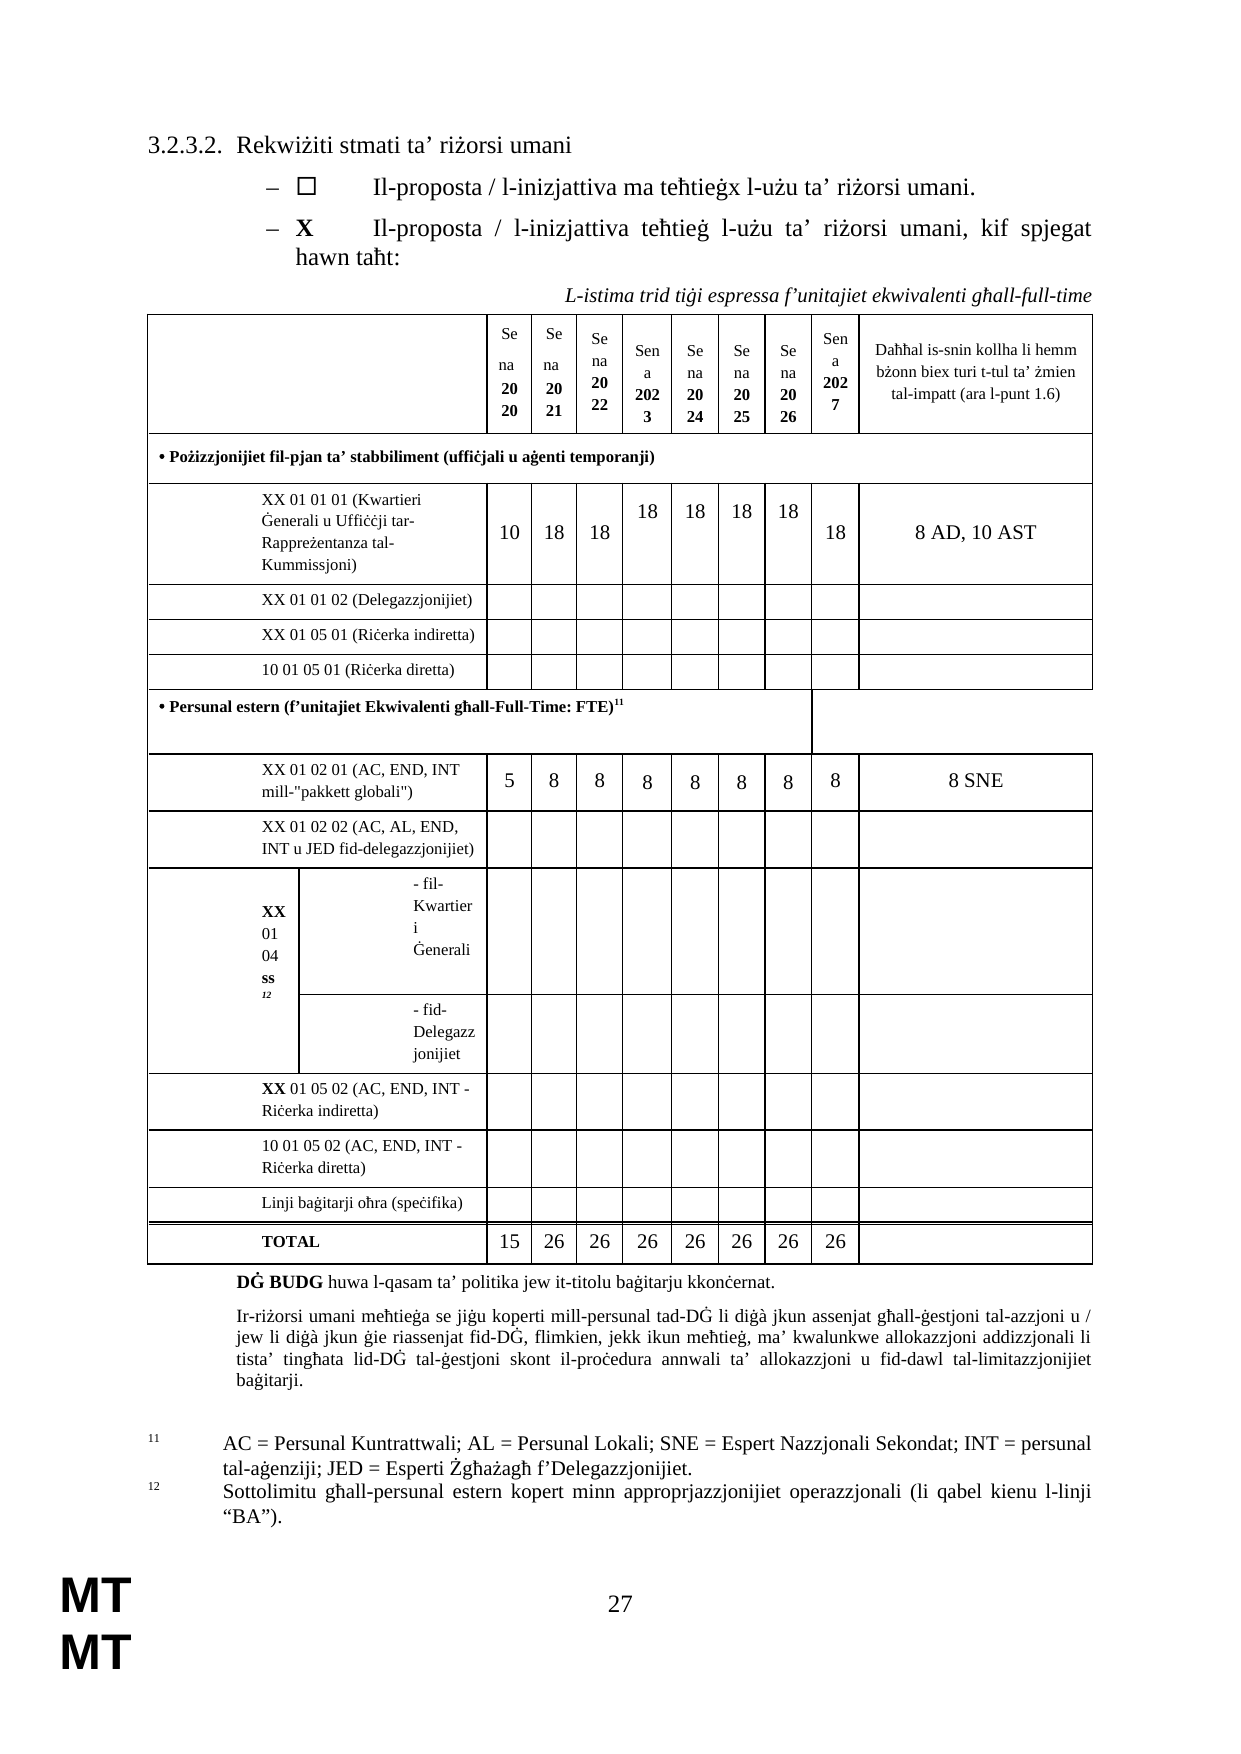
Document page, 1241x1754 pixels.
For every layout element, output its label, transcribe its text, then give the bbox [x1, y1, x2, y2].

table_cell [532, 655, 576, 689]
table_cell [672, 812, 718, 867]
text DĠ BUDG huwa l-qasam ta’ politika jew it-titolu baġitarju kkonċernat. [236, 1271, 1092, 1292]
table_cell 18 [766, 484, 811, 584]
table_cell [577, 1188, 622, 1221]
table_cell [577, 869, 622, 993]
table_header Sena 2024 [672, 315, 718, 433]
table_cell [488, 812, 531, 867]
table_cell [532, 995, 576, 1072]
table_cell [860, 1188, 1092, 1221]
table_cell [812, 869, 858, 993]
table_cell [766, 1131, 811, 1186]
table_cell [766, 585, 811, 619]
table_cell [812, 585, 858, 619]
table_cell [577, 620, 622, 654]
table_cell 8 [623, 755, 671, 810]
table_cell 26 [532, 1225, 576, 1263]
text Ir-riżorsi umani meħtieġa se jiġu koperti mill-persunal tad-DĠ li diġà jkun assenjat għall-ġestjoni tal-azzjoni u / jew li diġà jkun ġie riassenjat fid-DĠ, flimkien, jekk ikun meħtieġ, ma’ kwalunkwe allokazzjoni addizzjonali li tista’ tingħata lid-DĠ tal-ġestjoni skont il-proċedura annwali ta’ allokazzjoni u fid-dawl tal-limitazzjonijiet baġitarji. [236, 1305, 1092, 1391]
table_cell [766, 812, 811, 867]
table_cell [577, 995, 622, 1072]
table_cell [860, 655, 1092, 689]
table_cell 26 [623, 1225, 671, 1263]
table_cell 10 [488, 484, 531, 584]
table_header Sena 2020 [488, 315, 531, 433]
table_header [148, 315, 486, 433]
table_cell [766, 1188, 811, 1221]
table_cell XX 01 02 02 (AC, AL, END, INT u JED fid-delegazzjonijiet) [148, 811, 486, 867]
table_cell [766, 869, 811, 993]
table_cell [672, 1131, 718, 1186]
table_cell XX 01 05 01 (Riċerka indiretta) [148, 620, 486, 654]
table_cell 8 SNE [860, 755, 1092, 810]
table_cell XX 01 04 ss [148, 868, 298, 1072]
table_cell 8 [766, 755, 811, 810]
table_cell [812, 812, 858, 867]
table_cell XX 01 01 02 (Delegazzjonijiet) [148, 585, 486, 619]
table_cell [623, 585, 671, 619]
table_cell 8 [672, 755, 718, 810]
table_cell [577, 1074, 622, 1129]
table_cell [860, 620, 1092, 654]
table_cell [766, 655, 811, 689]
table_header Sena 2025 [719, 315, 764, 433]
table_cell [488, 1074, 531, 1129]
table_cell [719, 620, 764, 654]
table_cell [623, 869, 671, 993]
table_header Daħħal is-snin kollha li hemm bżonn biex turi t-tul ta’ żmien tal-impatt (ara l-punt 1.6) [860, 315, 1092, 433]
table_cell [623, 620, 671, 654]
table_cell 10 01 05 01 (Riċerka diretta) [148, 655, 486, 689]
table_cell [812, 620, 858, 654]
table_cell 15 [488, 1225, 531, 1263]
table_cell [623, 1188, 671, 1221]
table_cell - fil-Kwartieri Ġenerali [300, 869, 486, 993]
table_cell [577, 585, 622, 619]
table_cell XX 01 01 01 (Kwartieri Ġenerali u Uffiċċji tar-Rappreżentanza tal-Kummissjoni) [148, 484, 486, 584]
table_cell [532, 1074, 576, 1129]
table_header Sena 2023 [623, 315, 671, 433]
table_cell [488, 655, 531, 689]
table_cell [719, 1074, 764, 1129]
table_cell [812, 655, 858, 689]
table_cell [488, 995, 531, 1072]
table_cell [672, 585, 718, 619]
table_cell [532, 1188, 576, 1221]
table_cell [766, 995, 811, 1072]
table_cell 10 01 05 02 (AC, END, INT - Riċerka diretta) [148, 1130, 486, 1186]
subtitle 3.2.3.2. Rekwiżiti stmati ta’ riżorsi umani [148, 131, 1092, 159]
table_cell [719, 869, 764, 993]
table_cell [577, 655, 622, 689]
table_cell [488, 585, 531, 619]
table_cell 26 [766, 1225, 811, 1263]
table_cell XX 01 05 02 (AC, END, INT - Riċerka indiretta) [148, 1074, 486, 1129]
table_cell 18 [812, 484, 858, 584]
table_cell [860, 995, 1092, 1072]
table_header Sena 2027 [812, 315, 858, 433]
table_cell [532, 812, 576, 867]
table_cell Linji baġitarji oħra (speċifika) [148, 1188, 486, 1221]
table_cell [577, 812, 622, 867]
table_cell [672, 995, 718, 1072]
table_cell [488, 620, 531, 654]
table_cell [812, 1074, 858, 1129]
table_cell 5 [488, 755, 531, 810]
table_cell 18 [719, 484, 764, 584]
table_cell [488, 869, 531, 993]
table_cell [860, 869, 1092, 993]
table_cell [719, 585, 764, 619]
table_cell [719, 812, 764, 867]
table_cell [860, 1225, 1092, 1263]
table_cell [532, 585, 576, 619]
table_cell [532, 1131, 576, 1186]
table_cell [623, 655, 671, 689]
table_cell Persunal estern (f’unitajiet Ekwivalenti għall-Full-Time: FTE) [148, 690, 811, 753]
table_cell 18 [577, 484, 622, 584]
table_cell [672, 620, 718, 654]
table_cell [719, 1131, 764, 1186]
table_cell [672, 655, 718, 689]
table_cell [488, 1188, 531, 1221]
table_cell [860, 1074, 1092, 1129]
table_cell [672, 869, 718, 993]
table_cell [623, 995, 671, 1072]
table_cell XX 01 02 01 (AC, END, INT mill-"pakkett globali") [148, 754, 486, 810]
table_header Sena 2021 [532, 315, 576, 433]
table_cell [812, 1188, 858, 1221]
table_cell [860, 585, 1092, 619]
table_cell [766, 1074, 811, 1129]
table_cell [812, 1131, 858, 1186]
table_cell [812, 995, 858, 1072]
table_cell 8 [719, 755, 764, 810]
table_cell [860, 812, 1092, 867]
table_cell [623, 812, 671, 867]
table_cell [623, 1131, 671, 1186]
table_cell [719, 655, 764, 689]
table_cell 18 [623, 484, 671, 584]
table_cell 8 [577, 755, 622, 810]
table_header Sena 2022 [577, 315, 622, 433]
table_cell 26 [577, 1225, 622, 1263]
table_cell [719, 995, 764, 1072]
table_cell [577, 1131, 622, 1186]
table_cell [672, 1074, 718, 1129]
table_cell 26 [812, 1225, 858, 1263]
table_cell Pożizzjonijiet fil-pjan ta’ stabbiliment (uffiċjali u aġenti temporanji) [148, 434, 1092, 483]
table_cell TOTAL [148, 1225, 486, 1263]
table_cell - fid-Delegazzjonijiet [300, 995, 486, 1072]
list X Il-proposta / l-inizjattiva teħtieġ l-użu ta’ riżorsi umani, kif spjegat hawn taħt: [266, 213, 1092, 271]
table_cell 18 [532, 484, 576, 584]
table_cell [532, 620, 576, 654]
text L-istima trid tiġi espressa f’unitajiet ekwivalenti għall-full-time [148, 283, 1092, 307]
table_cell [672, 1188, 718, 1221]
list Il-proposta / l-inizjattiva ma teħtieġx l-użu ta’ riżorsi umani. [266, 172, 1092, 201]
table_cell 8 [812, 755, 858, 810]
table_cell 8 [532, 755, 576, 810]
table_cell [623, 1074, 671, 1129]
table_cell 8 AD, 10 AST [860, 484, 1092, 584]
table_cell [719, 1188, 764, 1221]
table_cell 26 [719, 1225, 764, 1263]
table_cell 26 [672, 1225, 718, 1263]
table_header Sena 2026 [766, 315, 811, 433]
table_cell 18 [672, 484, 718, 584]
table_cell [860, 1131, 1092, 1186]
table_cell [488, 1131, 531, 1186]
table_cell [766, 620, 811, 654]
table_cell [532, 869, 576, 993]
